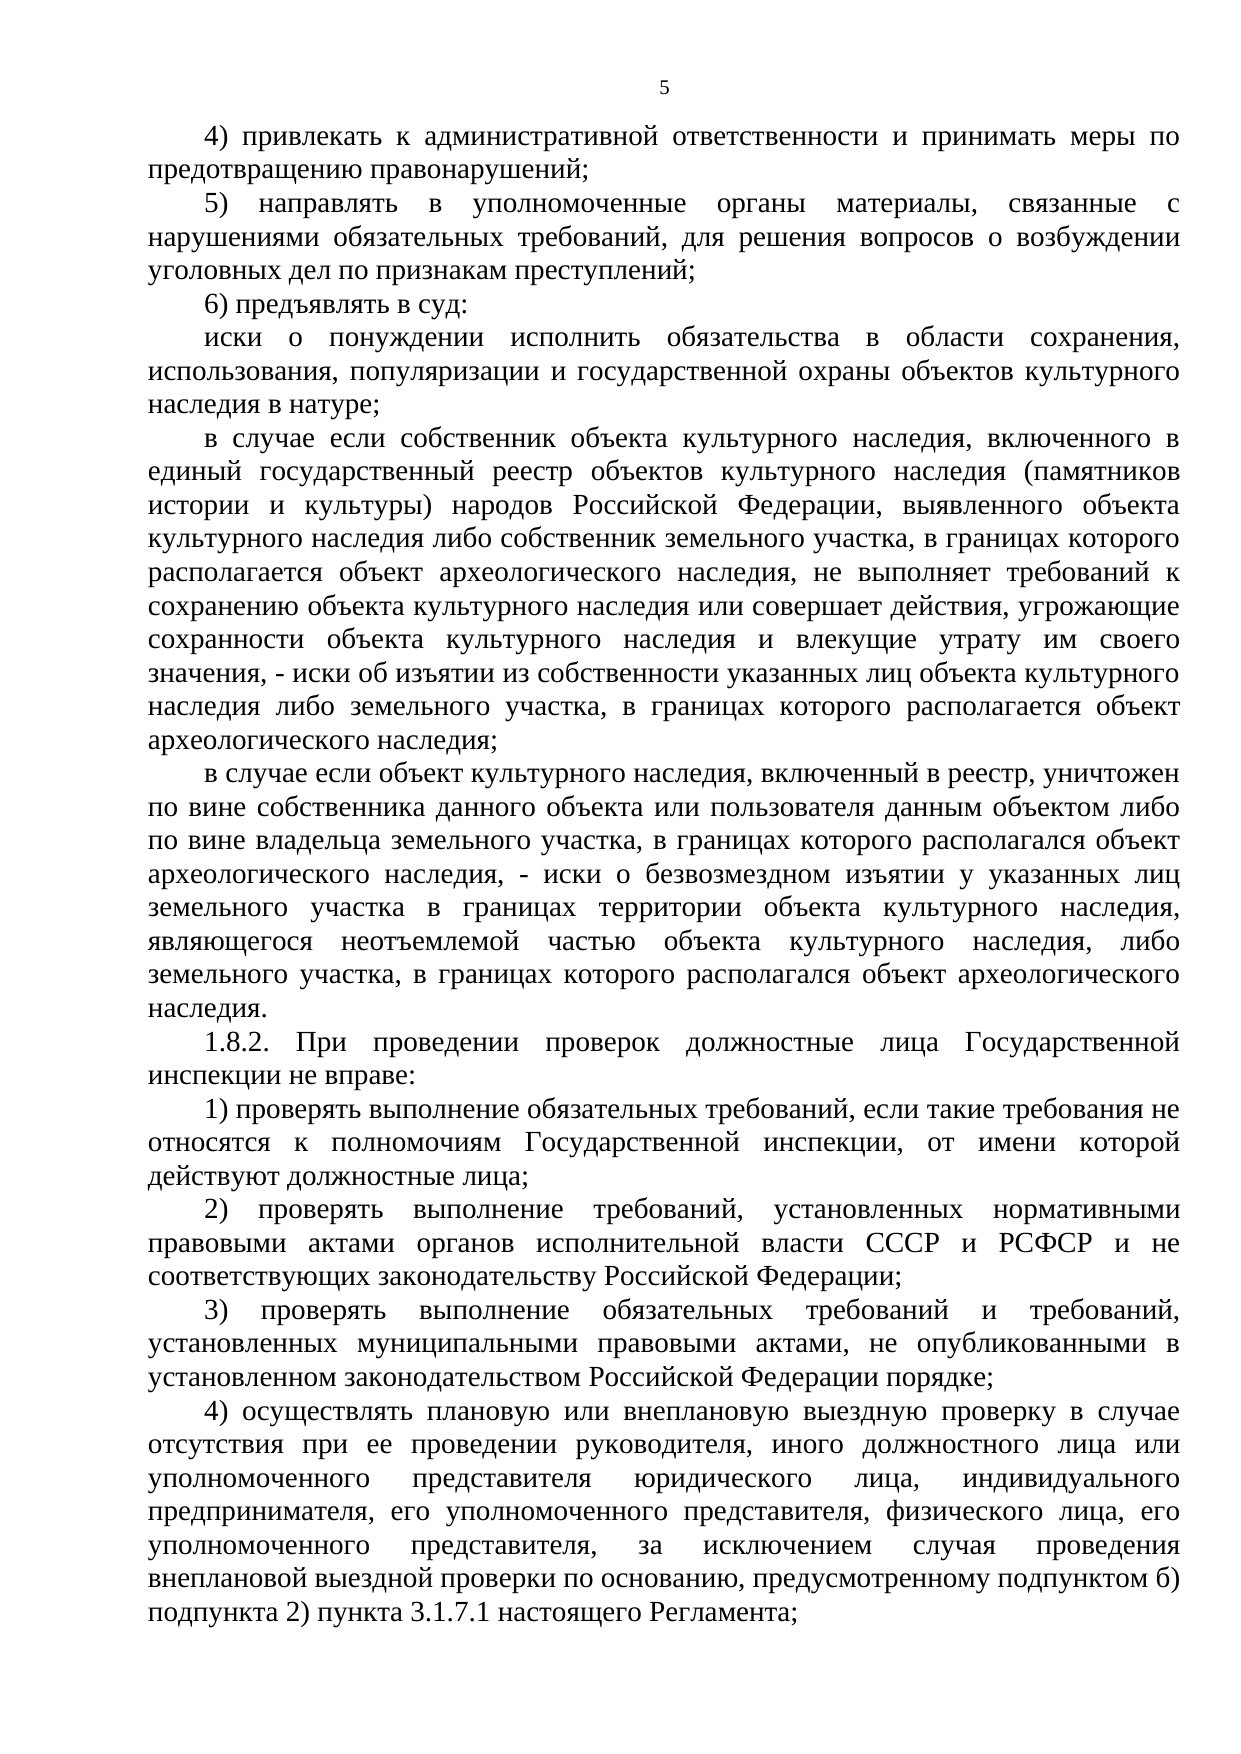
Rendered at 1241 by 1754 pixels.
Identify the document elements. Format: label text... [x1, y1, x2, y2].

text 5) направлять в уполномоченные органы материалы, связанные с нарушениями обязательных требований, для решения вопросов о возбуждении уголовных дел по признакам преступлений; [148, 185, 1181, 286]
text в случае если объект культурного наследия, включенный в реестр, уничтожен по вине собственника данного объекта или пользователя данным объектом либо по вине владельца земельного участка, в границах которого располагался объект археологического наследия, - иски о безвозмездном изъятии у указанных лиц земельного участка в границах территории объекта культурного наследия, являющегося неотъемлемой частью объекта культурного наследия, либо земельного участка, в границах которого располагался объект археологического наследия. [148, 755, 1181, 1024]
text 2) проверять выполнение требований, установленных нормативными правовыми актами органов исполнительной власти СССР и РСФСР и не соответствующих законодательству Российской Федерации; [148, 1191, 1181, 1292]
text 3) проверять выполнение обязательных требований и требований, установленных муниципальными правовыми актами, не опубликованными в установленном законодательством Российской Федерации порядке; [148, 1292, 1181, 1393]
text 1) проверять выполнение обязательных требований, если такие требования не относятся к полномочиям Государственной инспекции, от имени которой действуют должностные лица; [148, 1091, 1181, 1191]
text в случае если собственник объекта культурного наследия, включенного в единый государственный реестр объектов культурного наследия (памятников истории и культуры) народов Российской Федерации, выявленного объекта культурного наследия либо собственник земельного участка, в границах которого располагается объект археологического наследия, не выполняет требований к сохранению объекта культурного наследия или совершает действия, угрожающие сохранности объекта культурного наследия и влекущие утрату им своего значения, - иски об изъятии из собственности указанных лиц объекта культурного наследия либо земельного участка, в границах которого располагается объект археологического наследия; [148, 420, 1181, 755]
text 4) осуществлять плановую или внеплановую выездную проверку в случае отсутствия при ее проведении руководителя, иного должностного лица или уполномоченного представителя юридического лица, индивидуального предпринимателя, его уполномоченного представителя, физического лица, его уполномоченного представителя, за исключением случая проведения внеплановой выездной проверки по основанию, предусмотренному подпунктом б) подпункта 2) пункта 3.1.7.1 настоящего Регламента; [148, 1393, 1181, 1627]
text 1.8.2. При проведении проверок должностные лица Государственной инспекции не вправе: [148, 1024, 1181, 1091]
text иски о понуждении исполнить обязательства в области сохранения, использования, популяризации и государственной охраны объектов культурного наследия в натуре; [148, 319, 1181, 420]
text 6) предъявлять в суд: [148, 286, 1181, 319]
text 4) привлекать к административной ответственности и принимать меры по предотвращению правонарушений; [148, 118, 1181, 185]
